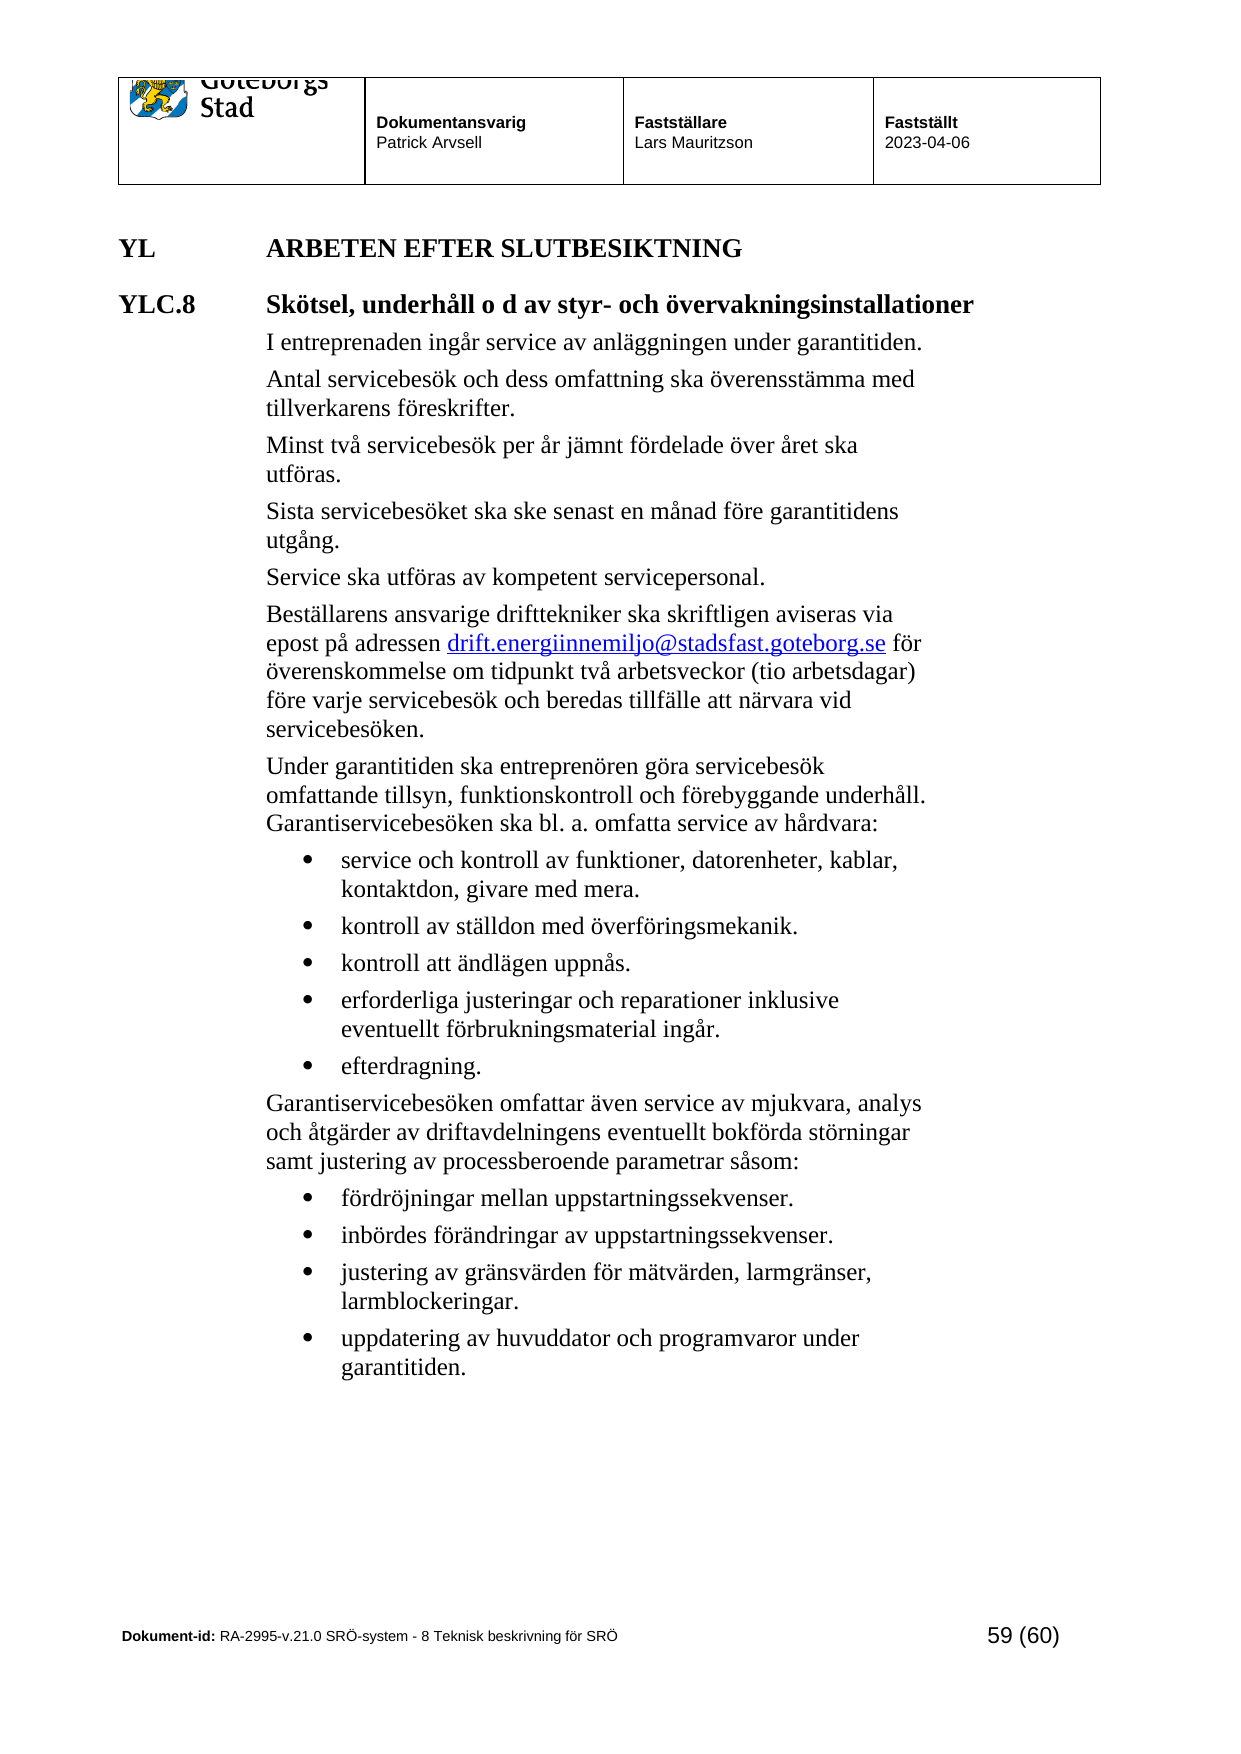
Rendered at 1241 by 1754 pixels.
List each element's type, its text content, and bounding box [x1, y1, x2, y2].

text Garantiservicebesöken omfattar även service av mjukvara, analys och åtgärder av driftavdelningens eventuellt bokförda störningar samt justering av processberoende parametrar såsom: [266, 1088, 930, 1175]
text I entreprenaden ingår service av anläggningen under garantitiden. [266, 327, 930, 356]
list inbördes förändringar av uppstartningssekvenser. [303, 1220, 930, 1249]
text Sista servicebesöket ska ske senast en månad före garantitidens utgång. [266, 496, 930, 553]
list erforderliga justeringar och reparationer inklusive eventuellt förbrukningsmaterial ingår. [303, 986, 930, 1043]
list efterdragning. [303, 1051, 930, 1080]
list kontroll att ändlägen uppnås. [303, 948, 930, 977]
picture [129, 80, 328, 120]
text Beställarens ansvarige drifttekniker ska skriftligen aviseras via epost på adressen drift.energiinnemiljo@stadsfast.goteborg.se för överenskommelse om tidpunkt två arbetsveckor (tio arbetsdagar) före varje servicebesök och beredas tillfälle att närvara vid servicebesöken. [266, 599, 930, 743]
text Minst två servicebesök per år jämnt fördelade över året ska utföras. [266, 430, 930, 488]
text YL ARBETEN EFTER SLUTBESIKTNING [118, 232, 1019, 263]
text Under garantitiden ska entreprenören göra servicebesök omfattande tillsyn, funktionskontroll och förebyggande underhåll. Garantiservicebesöken ska bl. a. omfatta service av hårdvara: [266, 751, 930, 837]
text Service ska utföras av kompetent servicepersonal. [266, 562, 930, 591]
list service och kontroll av funktioner, datorenheter, kablar, kontaktdon, givare med mera. [303, 846, 930, 903]
list uppdatering av huvuddator och programvaror under garantitiden. [303, 1323, 930, 1381]
list kontroll av ställdon med överföringsmekanik. [303, 911, 930, 940]
text YLC.8 Skötsel, underhåll o d av styr- och övervakningsinstallationer [118, 288, 1019, 319]
text Antal servicebesök och dess omfattning ska överensstämma med tillverkarens föreskrifter. [266, 364, 930, 422]
list justering av gränsvärden för mätvärden, larmgränser, larmblockeringar. [303, 1257, 930, 1315]
list fördröjningar mellan uppstartningssekvenser. [303, 1183, 930, 1212]
